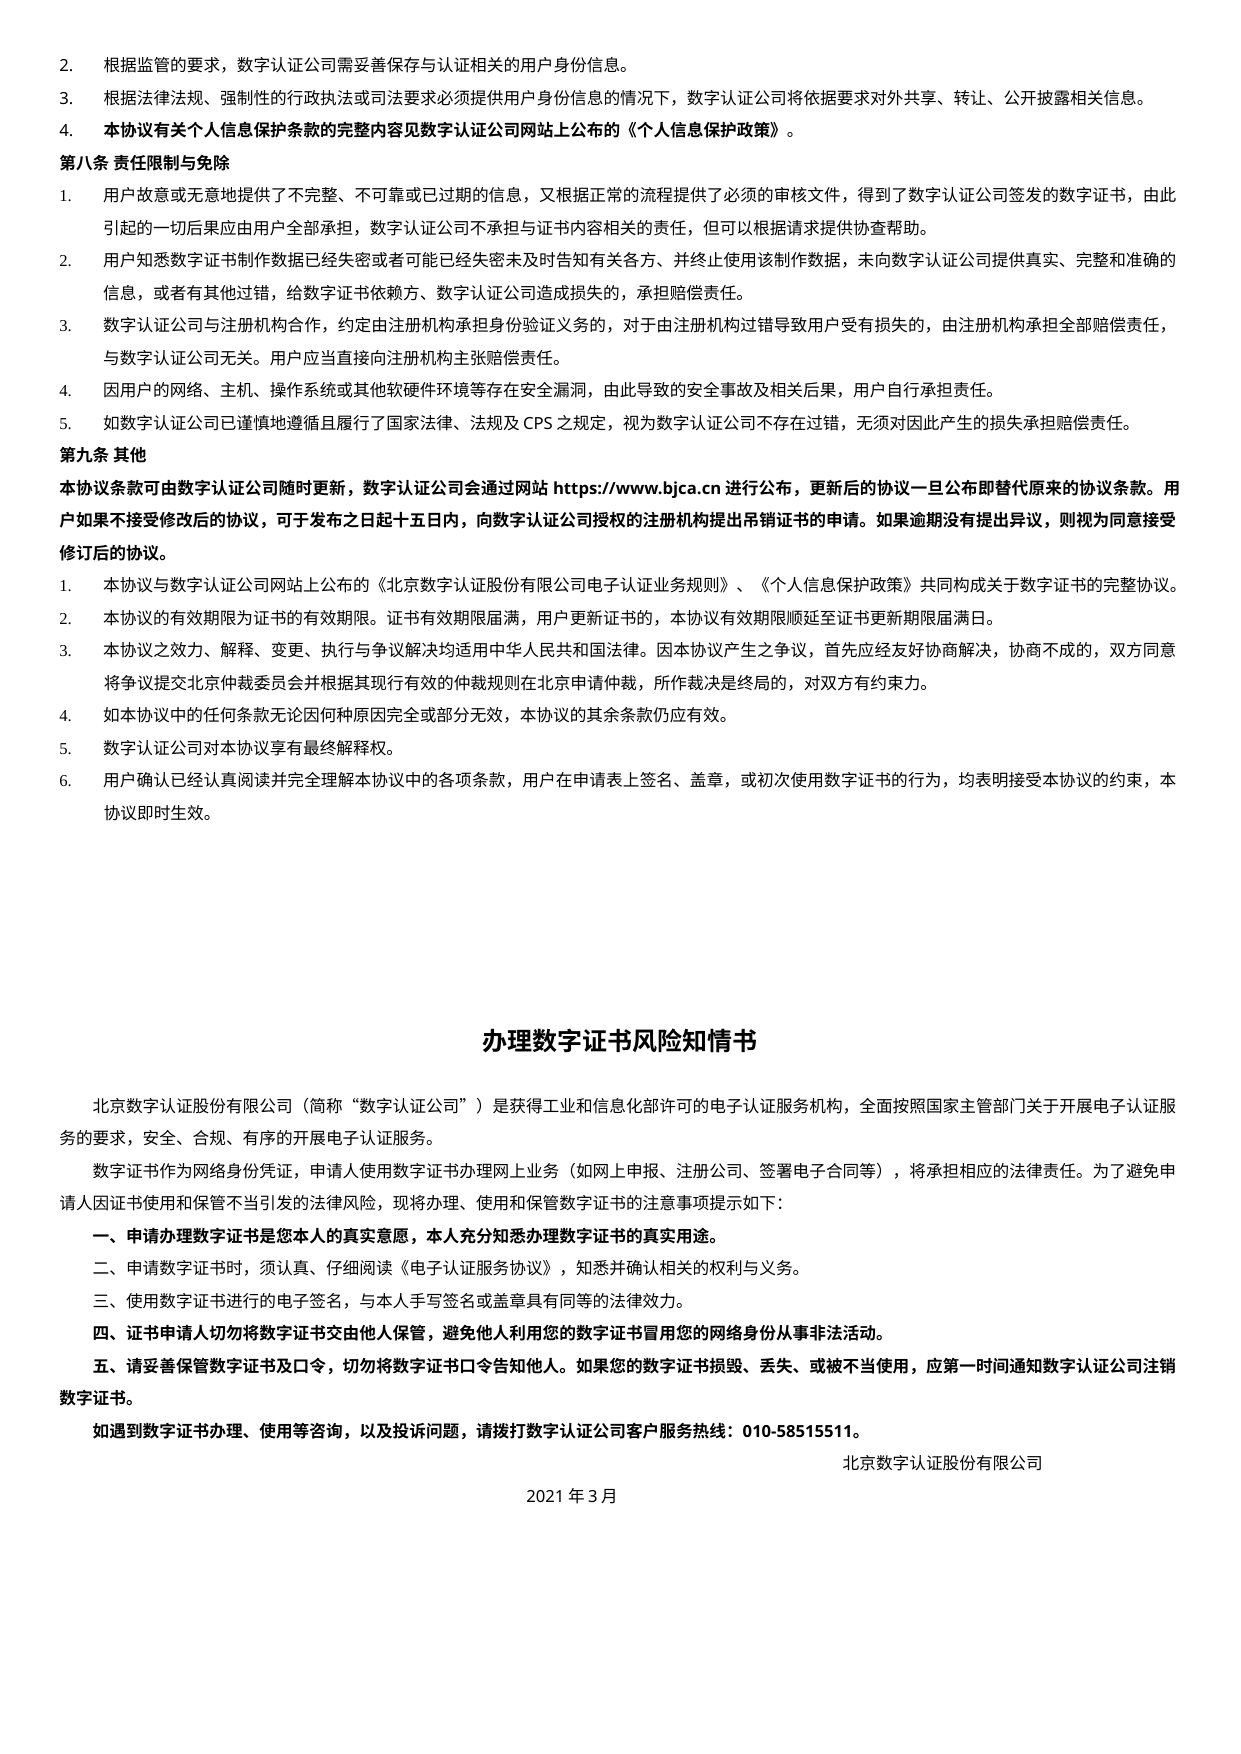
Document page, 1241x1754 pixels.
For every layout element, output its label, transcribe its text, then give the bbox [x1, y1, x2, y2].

text 北京数字认证股份有限公司（简称“数字认证公司”）是获得工业和信息化部许可的电子认证服务机构，全面按照国家主管部门关于开展电子认证服务的要求，安全、合规、有序的开展电子认证服务。 [59, 1089, 1181, 1154]
list 申请数字证书时，须认真、仔细阅读《电子认证服务协议》，知悉并确认相关的权利与义务。 [59, 1251, 1181, 1284]
list 因用户的网络、主机、操作系统或其他软硬件环境等存在安全漏洞，由此导致的安全事故及相关后果，用户自行承担责任。 [59, 373, 1181, 406]
list 本协议有关个人信息保护条款的完整内容见数字认证公司网站上公布的《个人信息保护政策》。 [59, 113, 1181, 146]
list 责任限制与免除 [59, 146, 1181, 178]
list 数字认证公司对本协议享有最终解释权。 [59, 731, 1181, 763]
list 用户故意或无意地提供了不完整、不可靠或已过期的信息，又根据正常的流程提供了必须的审核文件，得到了数字认证公司签发的数字证书，由此引起的一切后果应由用户全部承担，数字认证公司不承担与证书内容相关的责任，但可以根据请求提供协查帮助。 [59, 178, 1181, 243]
list 本协议的有效期限为证书的有效期限。证书有效期限届满，用户更新证书的，本协议有效期限顺延至证书更新期限届满日。 [59, 601, 1181, 633]
list 用户确认已经认真阅读并完全理解本协议中的各项条款，用户在申请表上签名、盖章，或初次使用数字证书的行为，均表明接受本协议的约束，本协议即时生效。 [59, 763, 1181, 828]
text 办理数字证书风险知情书 [59, 1007, 1181, 1072]
list 数字认证公司与注册机构合作，约定由注册机构承担身份验证义务的，对于由注册机构过错导致用户受有损失的，由注册机构承担全部赔偿责任，与数字认证公司无关。用户应当直接向注册机构主张赔偿责任。 [59, 308, 1181, 373]
list 如本协议中的任何条款无论因何种原因完全或部分无效，本协议的其余条款仍应有效。 [59, 698, 1181, 731]
list 根据法律法规、强制性的行政执法或司法要求必须提供用户身份信息的情况下，数字认证公司将依据要求对外共享、转让、公开披露相关信息。 [59, 81, 1181, 113]
list 如数字认证公司已谨慎地遵循且履行了国家法律、法规及CPS之规定，视为数字认证公司不存在过错，无须对因此产生的损失承担赔偿责任。 [59, 406, 1181, 438]
text 北京数字认证股份有限公司 [59, 1446, 1181, 1479]
text 本协议条款可由数字认证公司随时更新，数字认证公司会通过网站https://www.bjca.cn进行公布，更新后的协议一旦公布即替代原来的协议条款。用户如果不接受修改后的协议，可于发布之日起十五日内，向数字认证公司授权的注册机构提出吊销证书的申请。如果逾期没有提出异议，则视为同意接受修订后的协议。 [59, 471, 1181, 568]
text 如遇到数字证书办理、使用等咨询，以及投诉问题，请拨打数字认证公司客户服务热线：010-58515511。 [59, 1414, 1181, 1446]
list 证书申请人切勿将数字证书交由他人保管，避免他人利用您的数字证书冒用您的网络身份从事非法活动。 [59, 1316, 1181, 1349]
list 申请办理数字证书是您本人的真实意愿，本人充分知悉办理数字证书的真实用途。 [59, 1219, 1181, 1251]
list 本协议之效力、解释、变更、执行与争议解决均适用中华人民共和国法律。因本协议产生之争议，首先应经友好协商解决，协商不成的，双方同意将争议提交北京仲裁委员会并根据其现行有效的仲裁规则在北京申请仲裁，所作裁决是终局的，对双方有约束力。 [59, 633, 1181, 698]
list 使用数字证书进行的电子签名，与本人手写签名或盖章具有同等的法律效力。 [59, 1284, 1181, 1316]
list 本协议与数字认证公司网站上公布的《北京数字认证股份有限公司电子认证业务规则》、《个人信息保护政策》共同构成关于数字证书的完整协议。 [59, 568, 1181, 601]
list 根据监管的要求，数字认证公司需妥善保存与认证相关的用户身份信息。 [59, 48, 1181, 81]
list 其他 [59, 438, 1181, 471]
list 请妥善保管数字证书及口令，切勿将数字证书口令告知他人。如果您的数字证书损毁、丢失、或被不当使用，应第一时间通知数字认证公司注销数字证书。 [59, 1349, 1181, 1414]
text 数字证书作为网络身份凭证，申请人使用数字证书办理网上业务（如网上申报、注册公司、签署电子合同等），将承担相应的法律责任。为了避免申请人因证书使用和保管不当引发的法律风险，现将办理、使用和保管数字证书的注意事项提示如下： [59, 1154, 1181, 1219]
text 2021年3月 [59, 1479, 1181, 1511]
list 用户知悉数字证书制作数据已经失密或者可能已经失密未及时告知有关各方、并终止使用该制作数据，未向数字认证公司提供真实、完整和准确的信息，或者有其他过错，给数字证书依赖方、数字认证公司造成损失的，承担赔偿责任。 [59, 243, 1181, 308]
